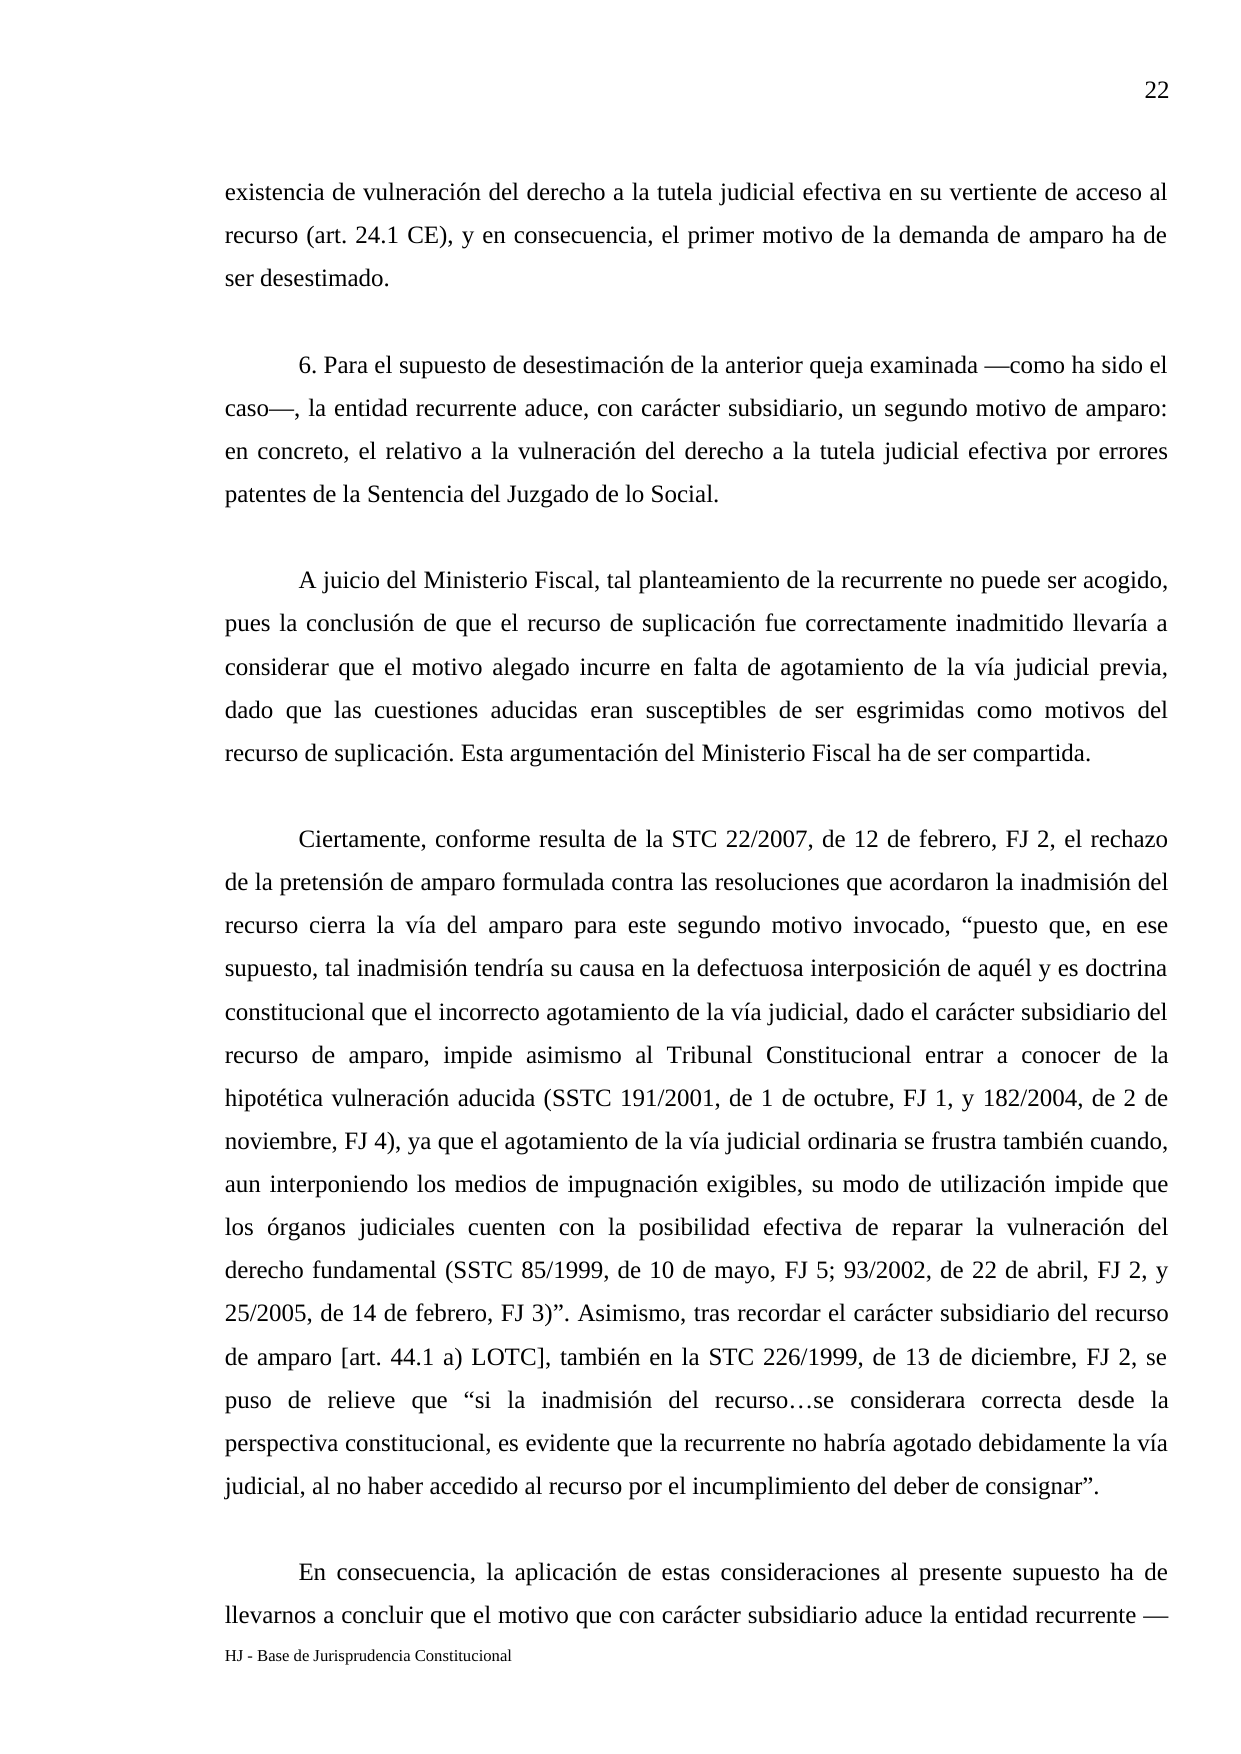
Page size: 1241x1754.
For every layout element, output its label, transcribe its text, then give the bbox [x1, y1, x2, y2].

text A juicio del Ministerio Fiscal, tal planteamiento de la recurrente no puede ser acogido, pues la conclusión de que el recurso de suplicación fue correctamente inadmitido llevaría a considerar que el motivo alegado incurre en falta de agotamiento de la vía judicial previa, dado que las cuestiones aducidas eran susceptibles de ser esgrimidas como motivos del recurso de suplicación. Esta argumentación del Ministerio Fiscal ha de ser compartida. [224, 565, 1169, 767]
text 6. Para el supuesto de desestimación de la anterior queja examinada —como ha sido el caso—, la entidad recurrente aduce, con carácter subsidiario, un segundo motivo de amparo: en concreto, el relativo a la vulneración del derecho a la tutela judicial efectiva por errores patentes de la Sentencia del Juzgado de lo Social. [224, 350, 1169, 508]
text Ciertamente, conforme resulta de la STC 22/2007, de 12 de febrero, FJ 2, el rechazo de la pretensión de amparo formulada contra las resoluciones que acordaron la inadmisión del recurso cierra la vía del amparo para este segundo motivo invocado, “puesto que, en ese supuesto, tal inadmisión tendría su causa en la defectuosa interposición de aquél y es doctrina constitucional que el incorrecto agotamiento de la vía judicial, dado el carácter subsidiario del recurso de amparo, impide asimismo al Tribunal Constitucional entrar a conocer de la hipotética vulneración aducida (SSTC 191/2001, de 1 de octubre, FJ 1, y 182/2004, de 2 de noviembre, FJ 4), ya que el agotamiento de la vía judicial ordinaria se frustra también cuando, aun interponiendo los medios de impugnación exigibles, su modo de utilización impide que los órganos judiciales cuenten con la posibilidad efectiva de reparar la vulneración del derecho fundamental (SSTC 85/1999, de 10 de mayo, FJ 5; 93/2002, de 22 de abril, FJ 2, y 25/2005, de 14 de febrero, FJ 3)”. Asimismo, tras recordar el carácter subsidiario del recurso de amparo [art. 44.1 a) LOTC], también en la STC 226/1999, de 13 de diciembre, FJ 2, se puso de relieve que “si la inadmisión del recurso…se considerara correcta desde la perspectiva constitucional, es evidente que la recurrente no habría agotado debidamente la vía judicial, al no haber accedido al recurso por el incumplimiento del deber de consignar”. [224, 824, 1169, 1500]
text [224, 177, 1169, 292]
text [224, 1557, 1169, 1629]
